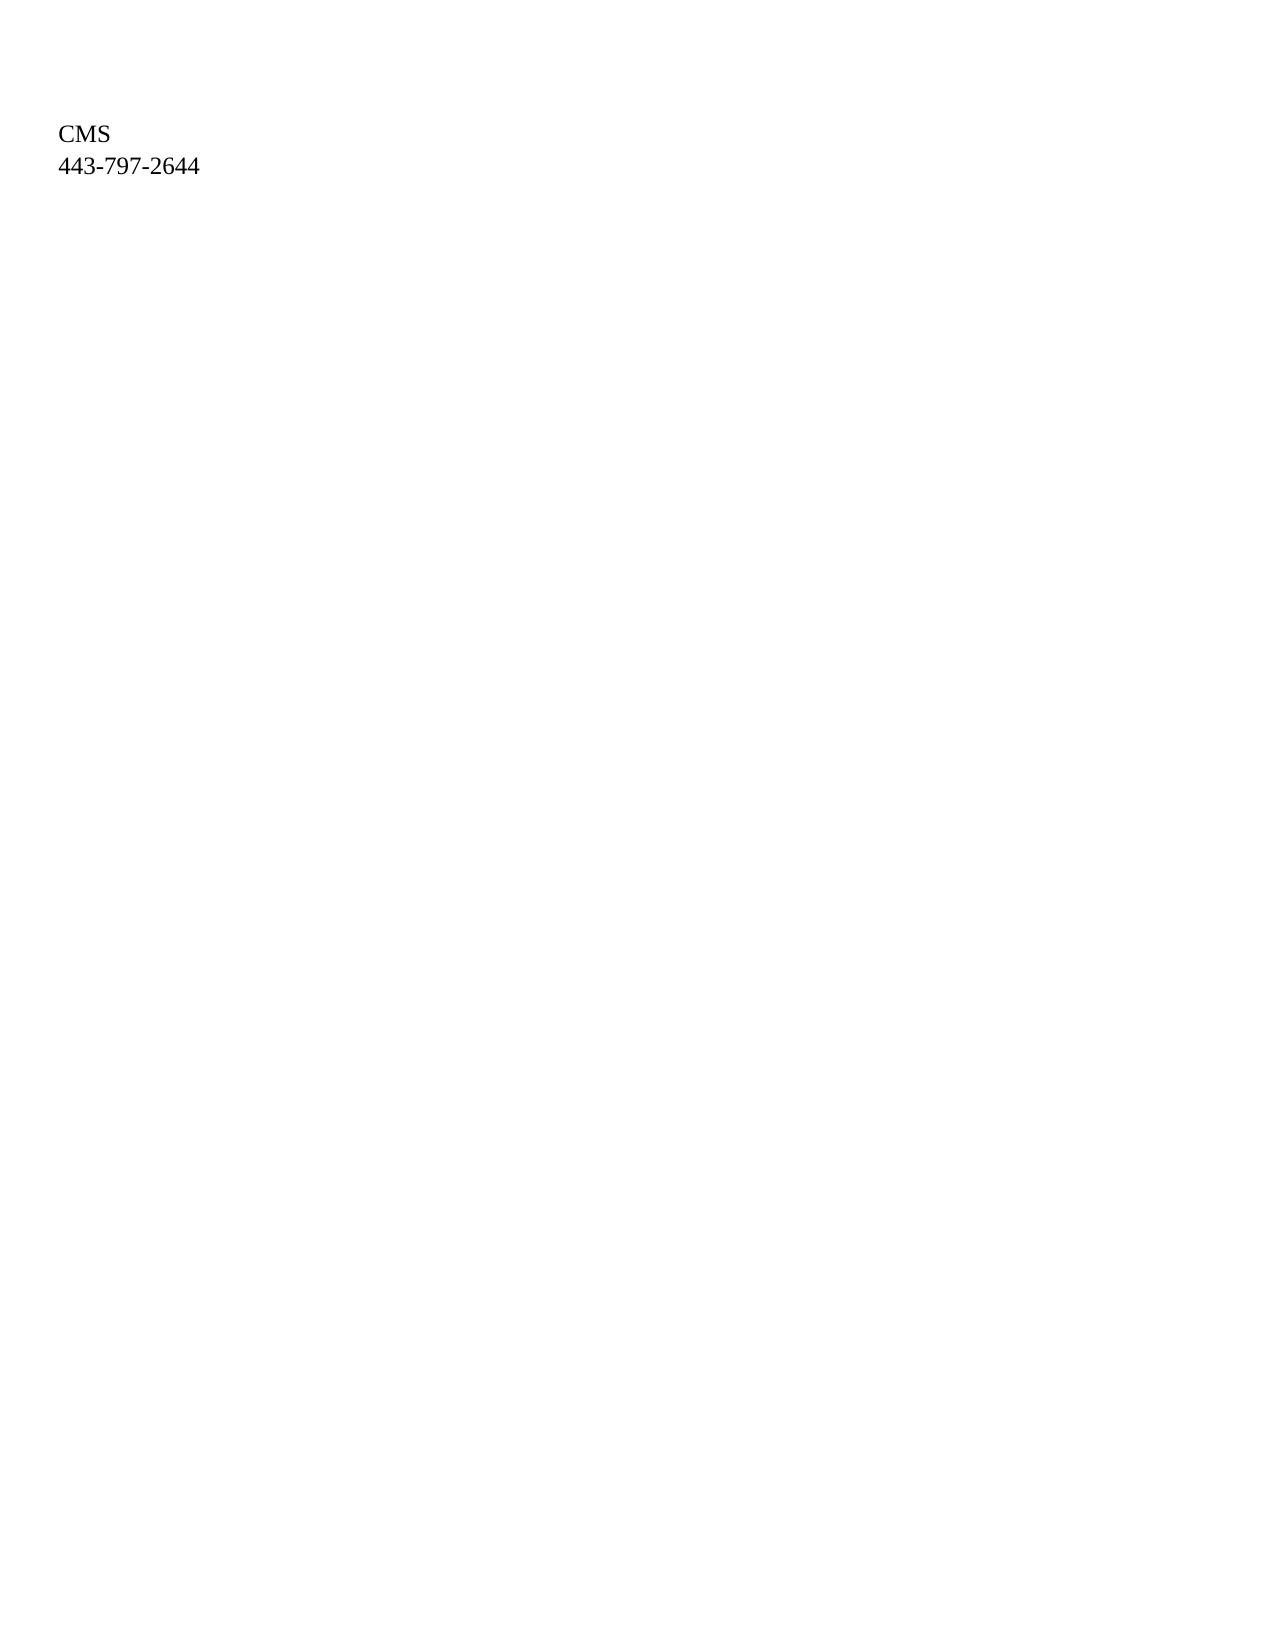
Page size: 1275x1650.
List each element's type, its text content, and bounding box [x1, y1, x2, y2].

text 443-797-2644 [58, 151, 1183, 180]
text CMS [58, 119, 1183, 148]
